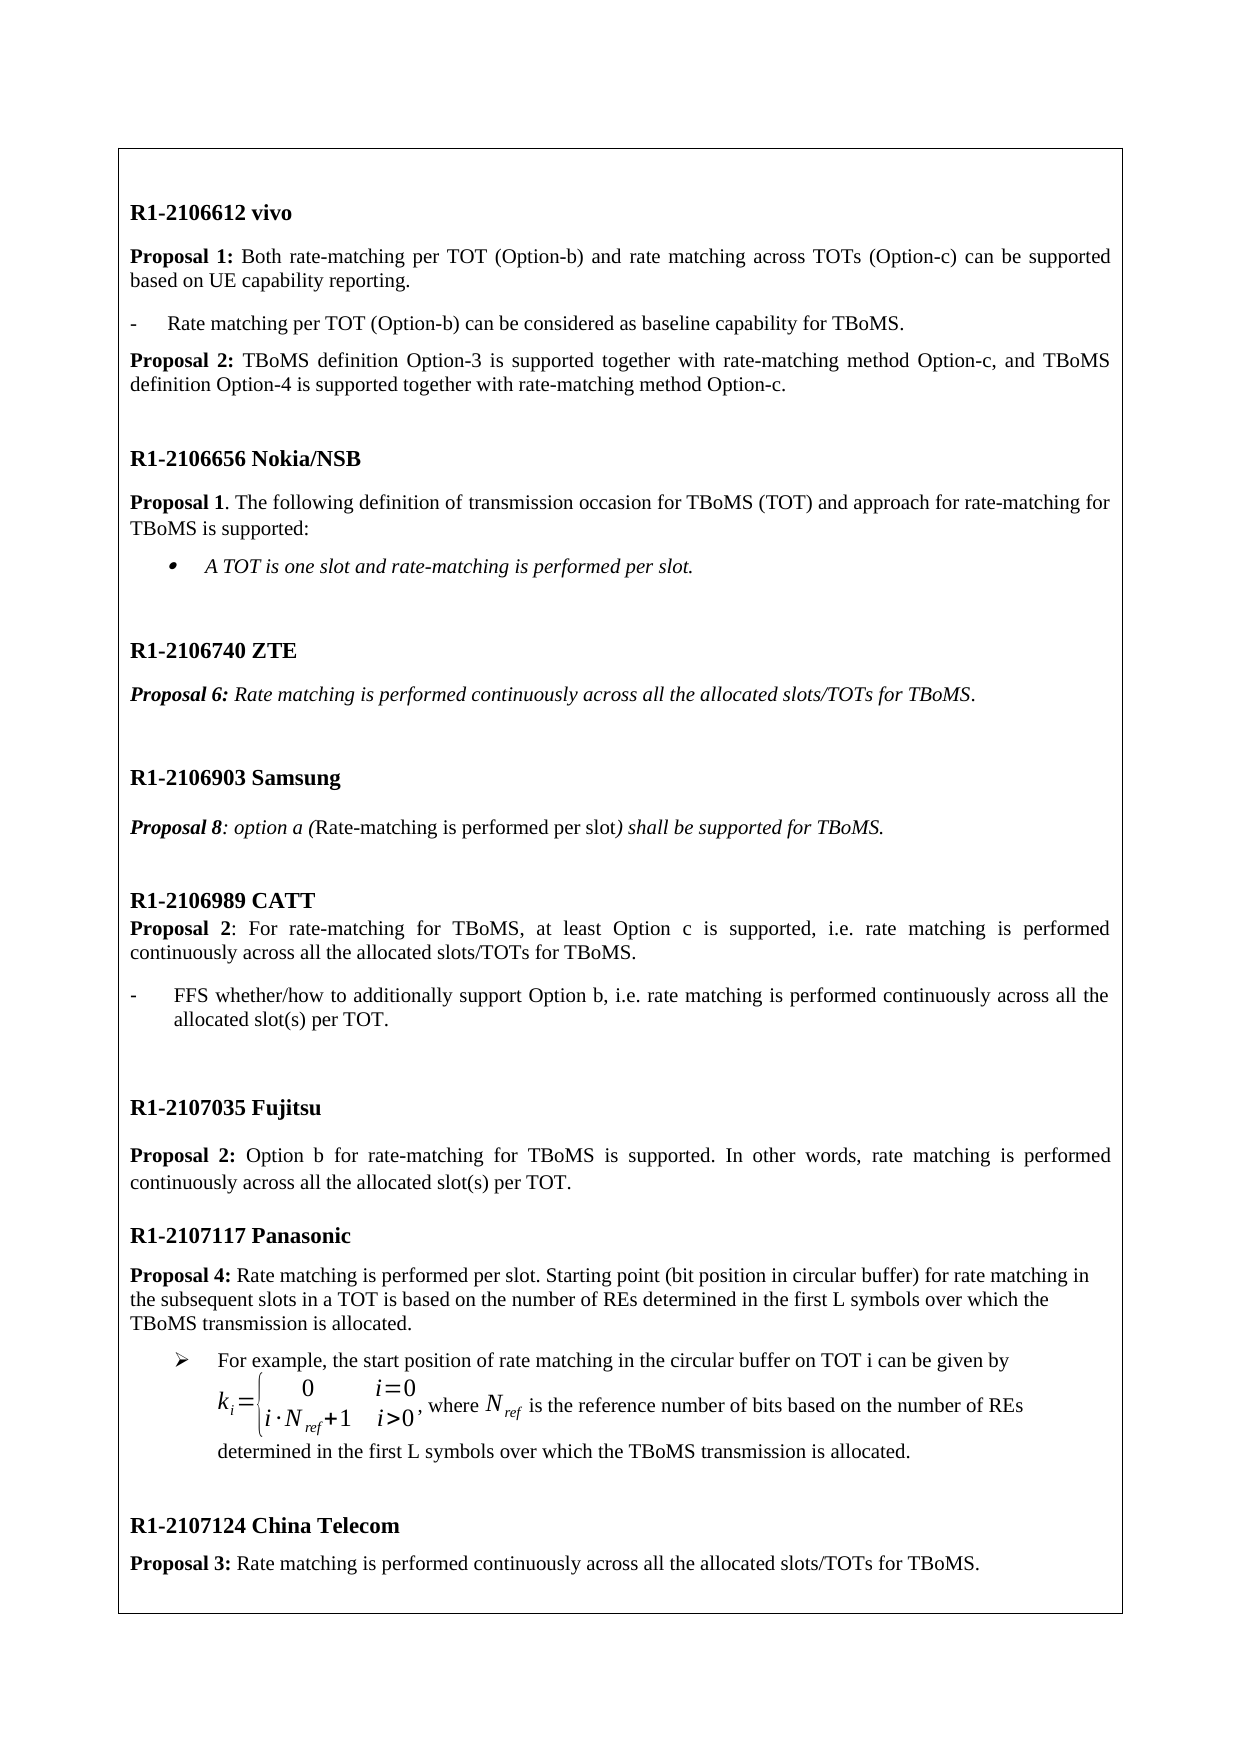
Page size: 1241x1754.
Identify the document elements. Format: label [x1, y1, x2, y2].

table_header [119, 149, 1122, 1613]
